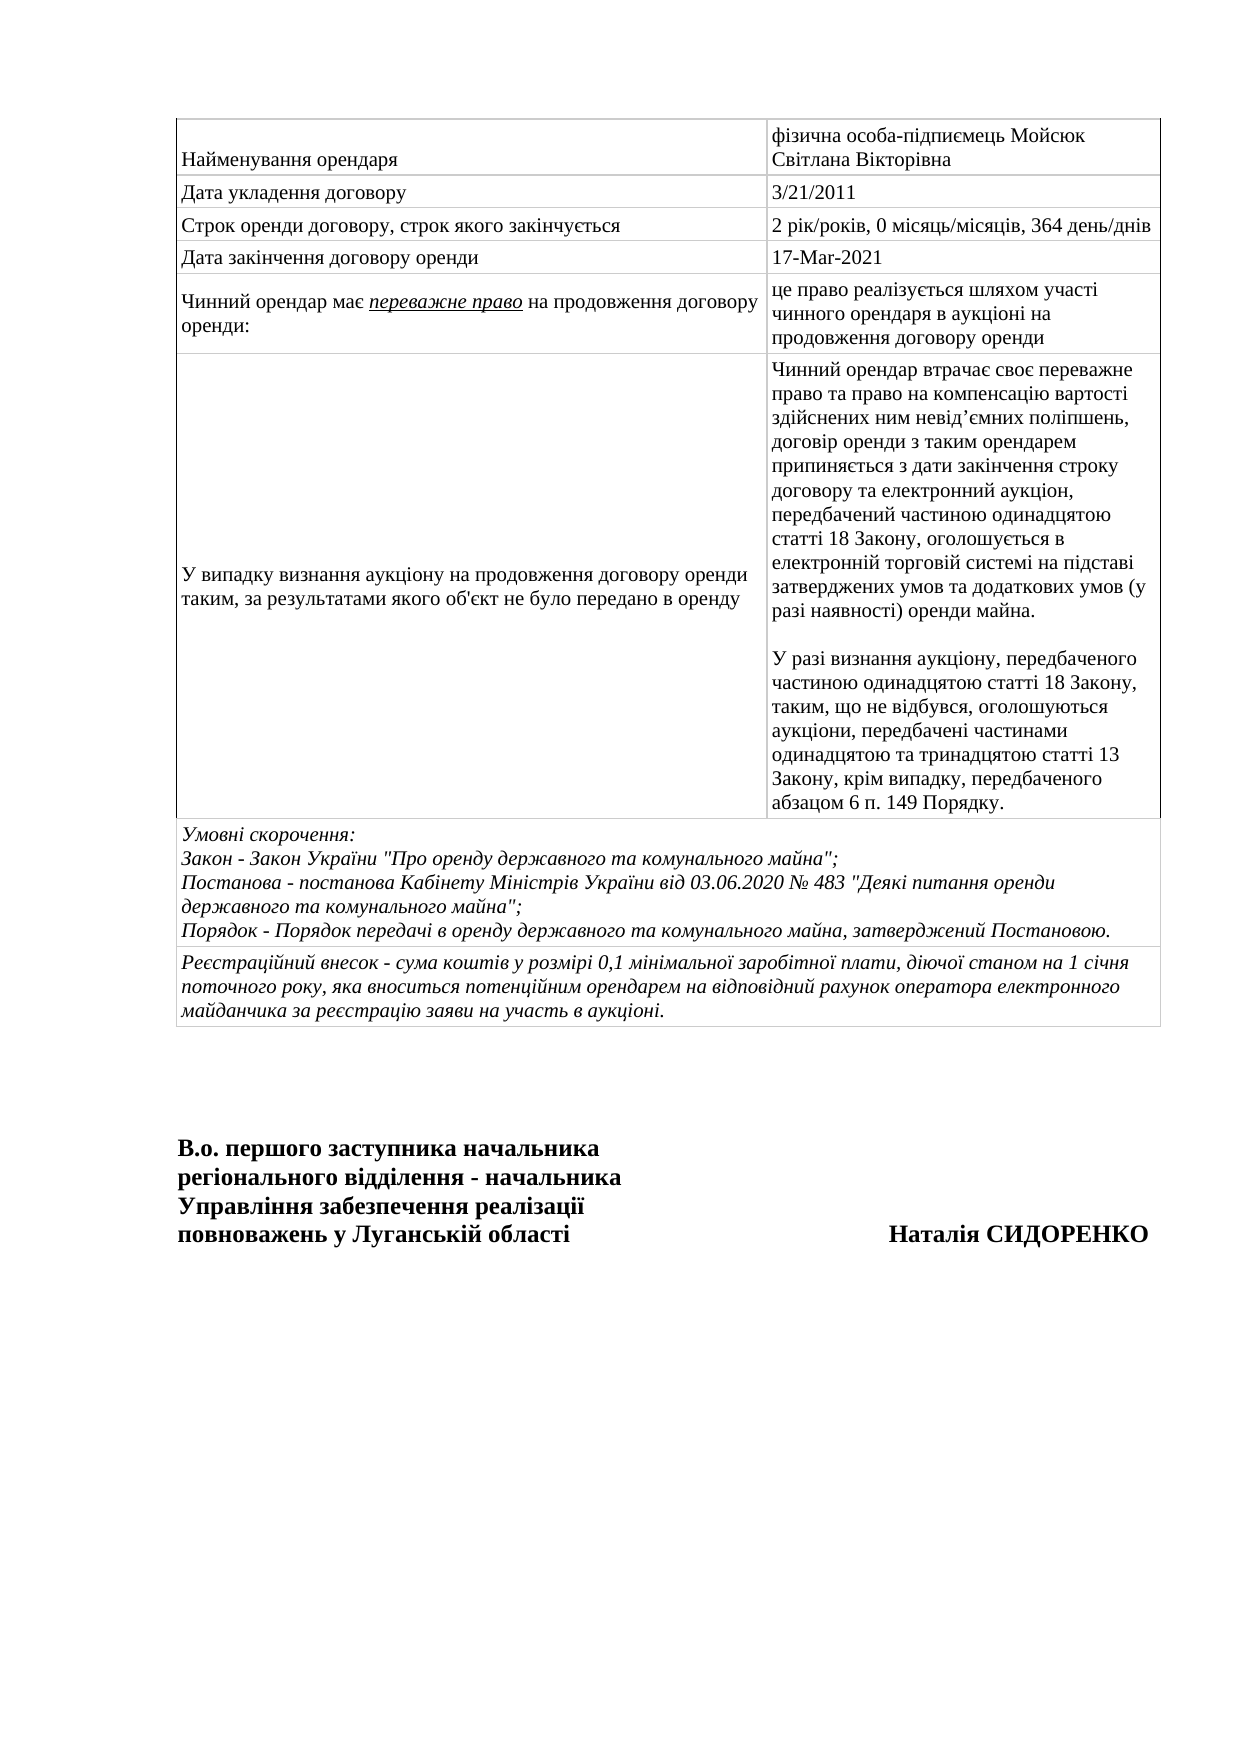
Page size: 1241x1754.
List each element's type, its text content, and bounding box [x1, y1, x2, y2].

table_cell Реєстраційний внесок - сума коштів у розмірі 0,1 мінімальної заробітної плати, діючої станом на 1 січня поточного року, яка вноситься потенційним орендарем на відповідний рахунок оператора електронного майданчика за реєстрацію заяви на участь в аукціоні. [177, 947, 1160, 1026]
table_cell Дата закінчення договору оренди [177, 241, 766, 272]
table_cell Чинний орендар втрачає своє переважне право та право на компенсацію вартості здійснених ним невід’ємних поліпшень, договір оренди з таким орендарем припиняється з дати закінчення строку договору та електронний аукціон, передбачений частиною одинадцятою статті 18 Закону, оголошується в електронній торговій системі на підставі затверджених умов та додаткових умов (у разі наявності) оренди майна. У разі визнання аукціону, передбаченого частиною одинадцятою статті 18 Закону, таким, що не відбувся, оголошуються аукціони, передбачені частинами одинадцятою та тринадцятою статті 13 Закону, крім випадку, передбаченого абзацом 6 п. 149 Порядку. [768, 354, 1160, 817]
table_cell У випадку визнання аукціону на продовження договору оренди таким, за результатами якого об'єкт не було передано в оренду [177, 354, 766, 817]
table_cell це право реалізується шляхом участі чинного орендаря в аукціоні на продовження договору оренди [768, 274, 1160, 352]
table_cell Дата укладення договору [177, 176, 766, 207]
text регіонального відділення - начальника [177, 1162, 1152, 1191]
table_cell Найменування орендаря [177, 120, 766, 174]
text повноважень у Луганській області Наталія СИДОРЕНКО [177, 1219, 1152, 1248]
table_cell 17-Mar-2021 [768, 241, 1160, 272]
text В.о. першого заступника начальника [177, 1133, 1152, 1162]
table_cell Умовні скорочення: Закон - Закон України "Про оренду державного та комунального майна"; Постанова - постанова Кабінету Міністрів України від 03.06.2020 № 483 "Деякі питання оренди державного та комунального майна"; Порядок - Порядок передачі в оренду державного та комунального майна, затверджений Постановою. [177, 819, 1160, 946]
text Управління забезпечення реалізації [177, 1191, 1152, 1219]
table_cell 3/21/2011 [768, 176, 1160, 207]
table_cell Строк оренди договору, строк якого закінчується [177, 208, 766, 240]
table_cell Чинний орендар має переважне право на продовження договору оренди: [177, 274, 766, 352]
table_cell 2 рік/років, 0 місяць/місяців, 364 день/днів [768, 208, 1160, 240]
table_cell фізична особа-підпиємець Мойсюк Світлана Вікторівна [768, 120, 1160, 174]
